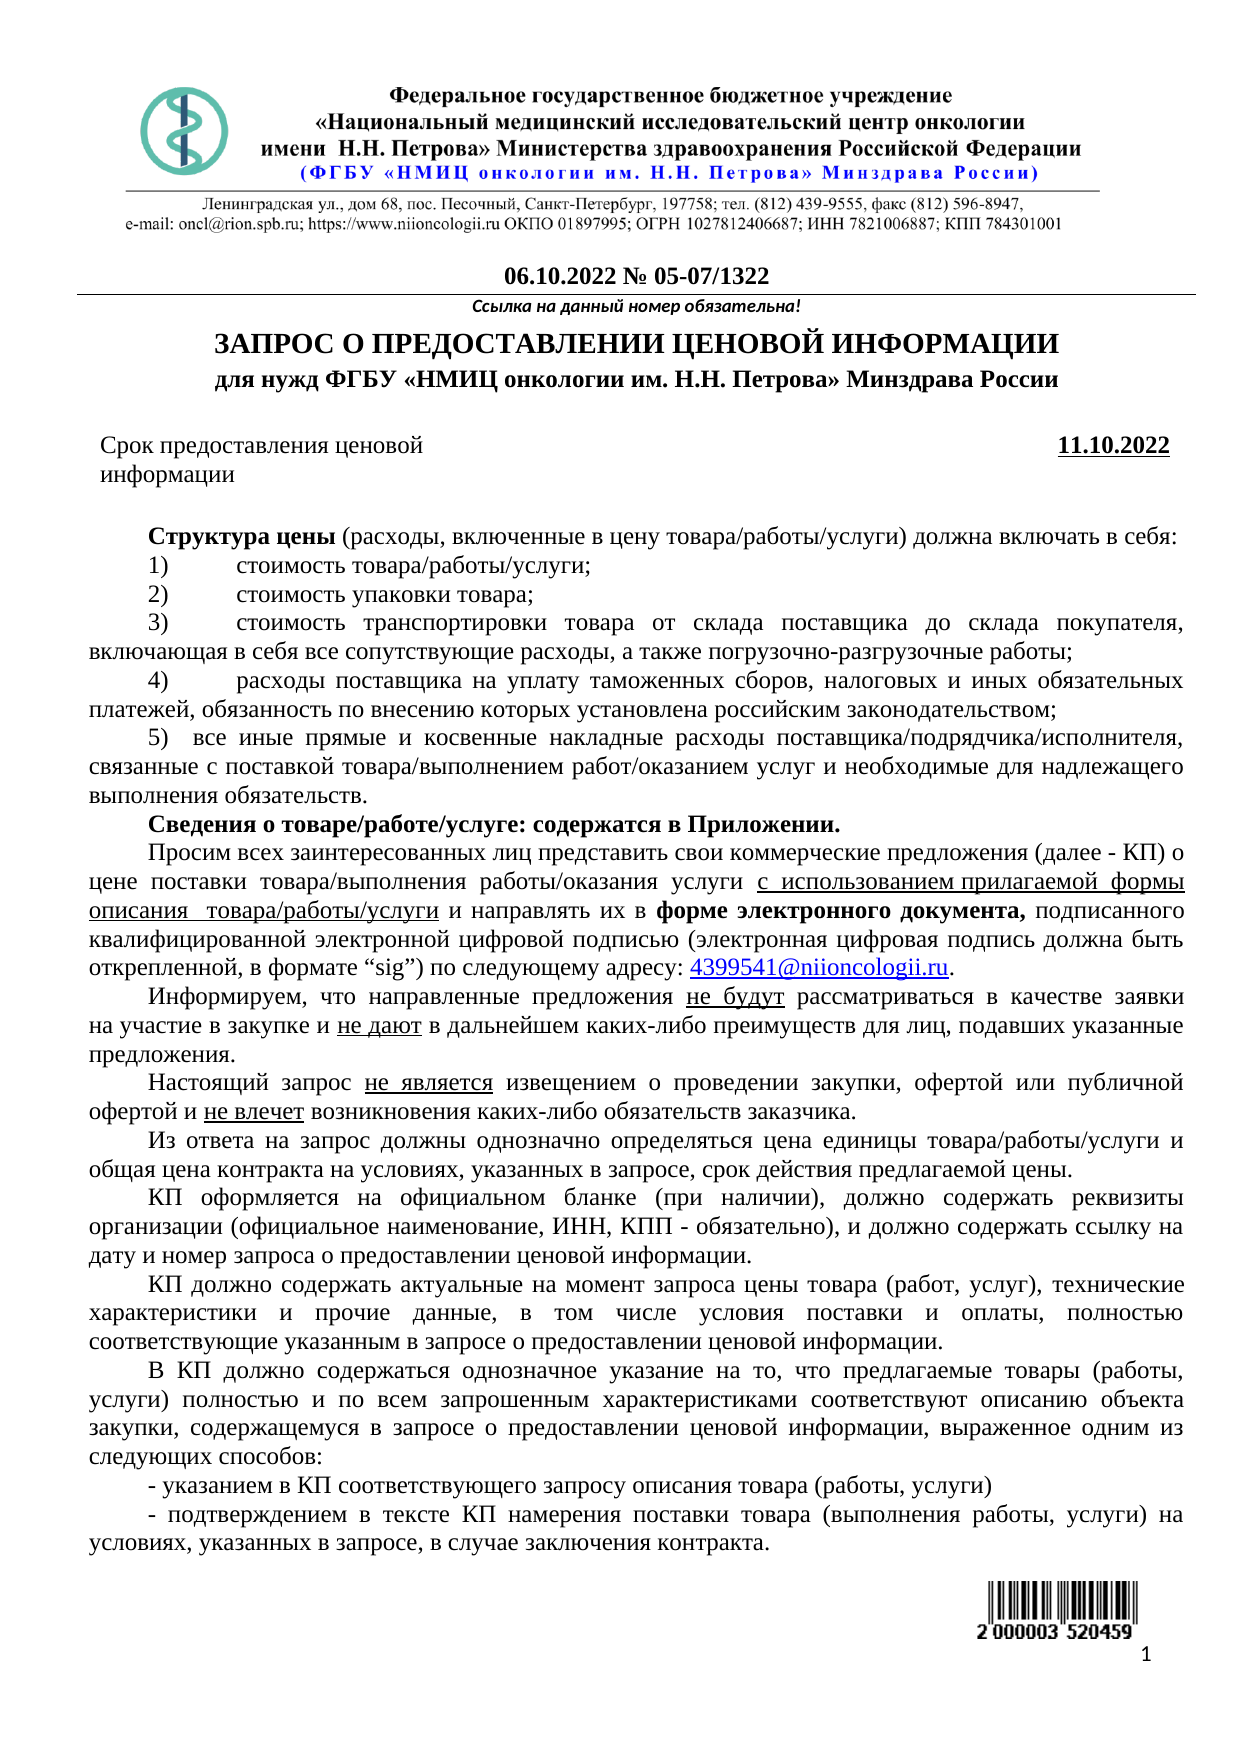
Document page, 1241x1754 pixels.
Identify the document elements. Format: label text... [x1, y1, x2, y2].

table_cell Ссылка на данный номер обязательна! [77, 295, 1196, 326]
table_cell Запрос о предоставлении ценовой информации для нужд ФГБУ «НМИЦ онкологии им. Н.Н. Петрова» Минздрава России Структура цены (расходы, включенные в цену товара/работы/услуги) должна включать в себя: 1) стоимость товара/работы/услуги; 2) стоимость упаковки товара; 3) стоимость транспортировки товара от склада поставщика до склада покупателя, включающая в себя все сопутствующие расходы, а также погрузочно-разгрузочные работы; 4) расходы поставщика на уплату таможенных сборов, налоговых и иных обязательных платежей, обязанность по внесению которых установлена российским законодательством; 5) все иные прямые и косвенные накладные расходы поставщика/подрядчика/исполнителя, связанные с поставкой товара/выполнением работ/оказанием услуг и необходимые для надлежащего выполнения обязательств. Сведения о товаре/работе/услуге: содержатся в Приложении. Просим всех заинтересованных лиц представить свои коммерческие предложения (далее - КП) о цене поставки товара/выполнения работы/оказания услуги с использованием прилагаемой формы описания товара/работы/услуги и направлять их в форме электронного документа, подписанного квалифицированной электронной цифровой подписью (электронная цифровая подпись должна быть открепленной, в формате “sig”) по следующему адресу: 4399541@niioncologii.ru. Информируем, что направленные предложения не будут рассматриваться в качестве заявки на участие в закупке и не дают в дальнейшем каких-либо преимуществ для лиц, подавших указанные предложения. Настоящий запрос не является извещением о проведении закупки, офертой или публичной офертой и не влечет возникновения каких-либо обязательств заказчика. Из ответа на запрос должны однозначно определяться цена единицы товара/работы/услуги и общая цена контракта на условиях, указанных в запросе, срок действия предлагаемой цены. КП оформляется на официальном бланке (при наличии), должно содержать реквизиты организации (официальное наименование, ИНН, КПП - обязательно), и должно содержать ссылку на дату и номер запроса о предоставлении ценовой информации. КП должно содержать актуальные на момент запроса цены товара (работ, услуг), технические характеристики и прочие данные, в том числе условия поставки и оплаты, полностью соответствующие указанным в запросе о предоставлении ценовой информации. В КП должно содержаться однозначное указание на то, что предлагаемые товары (работы, услуги) полностью и по всем запрошенным характеристиками соответствуют описанию объекта закупки, содержащемуся в запросе о предоставлении ценовой информации, выраженное одним из следующих способов: - указанием в КП соответствующего запросу описания товара (работы, услуги) - подтверждением в тексте КП намерения поставки товара (выполнения работы, услуги) на условиях, указанных в запросе, в случае заключения контракта. [77, 326, 1196, 1556]
picture [973, 1581, 1152, 1639]
table_header 06.10.2022 № 05-07/1322 [77, 261, 1196, 293]
picture [125, 87, 1100, 233]
